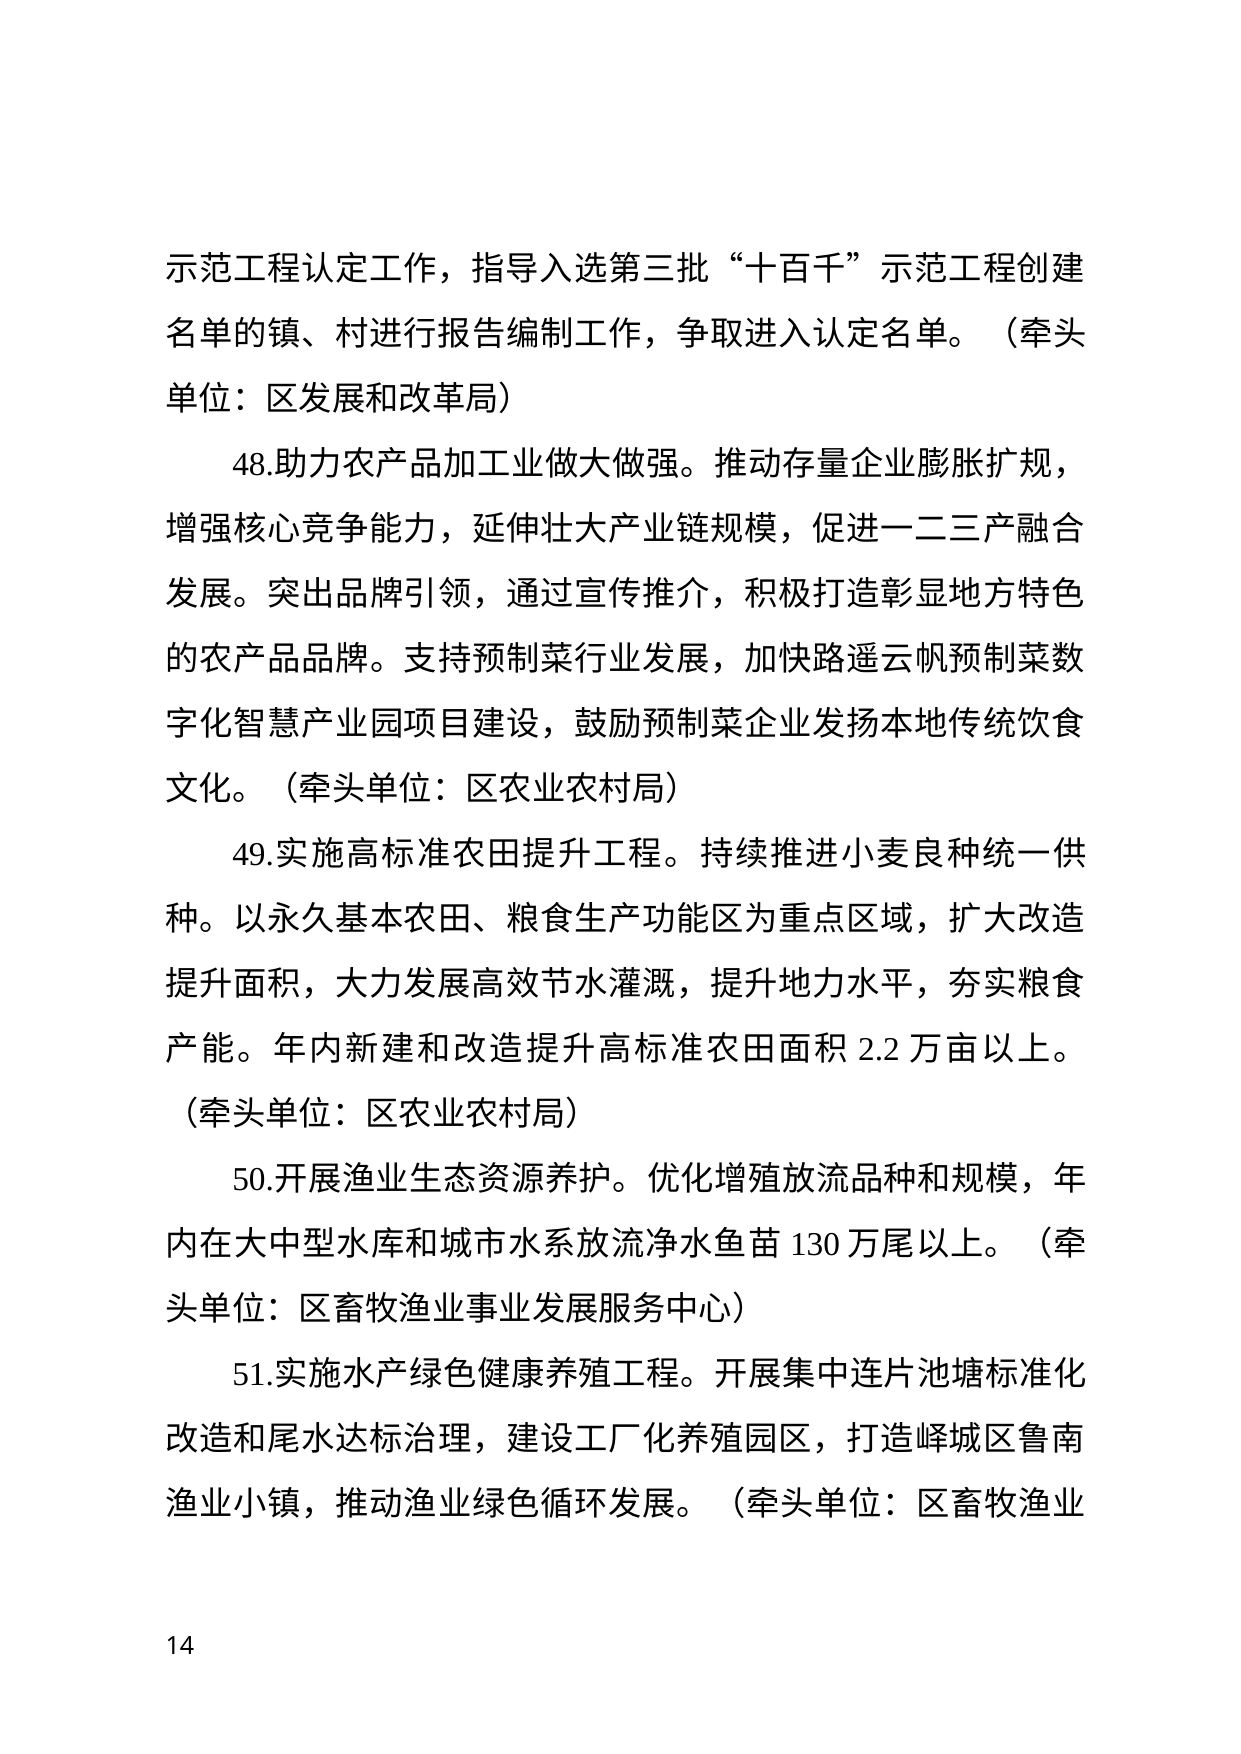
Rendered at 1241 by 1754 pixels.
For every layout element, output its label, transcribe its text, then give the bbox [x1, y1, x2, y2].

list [165, 233, 1087, 428]
list 48.助力农产品加工业做大做强。推动存量企业膨胀扩规，增强核心竞争能力，延伸壮大产业链规模，促进一二三产融合发展。突出品牌引领，通过宣传推介，积极打造彰显地方特色的农产品品牌。支持预制菜行业发展，加快路遥云帆预制菜数字化智慧产业园项目建设，鼓励预制菜企业发扬本地传统饮食文化。（牵头单位：区农业农村局） [165, 428, 1087, 818]
list 50.开展渔业生态资源养护。优化增殖放流品种和规模，年内在大中型水库和城市水系放流净水鱼苗130万尾以上。（牵头单位：区畜牧渔业事业发展服务中心） [165, 1143, 1087, 1338]
list 49.实施高标准农田提升工程。持续推进小麦良种统一供种。以永久基本农田、粮食生产功能区为重点区域，扩大改造提升面积，大力发展高效节水灌溉，提升地力水平，夯实粮食产能。年内新建和改造提升高标准农田面积2.2万亩以上。（牵头单位：区农业农村局） [165, 818, 1087, 1143]
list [165, 1338, 1087, 1533]
